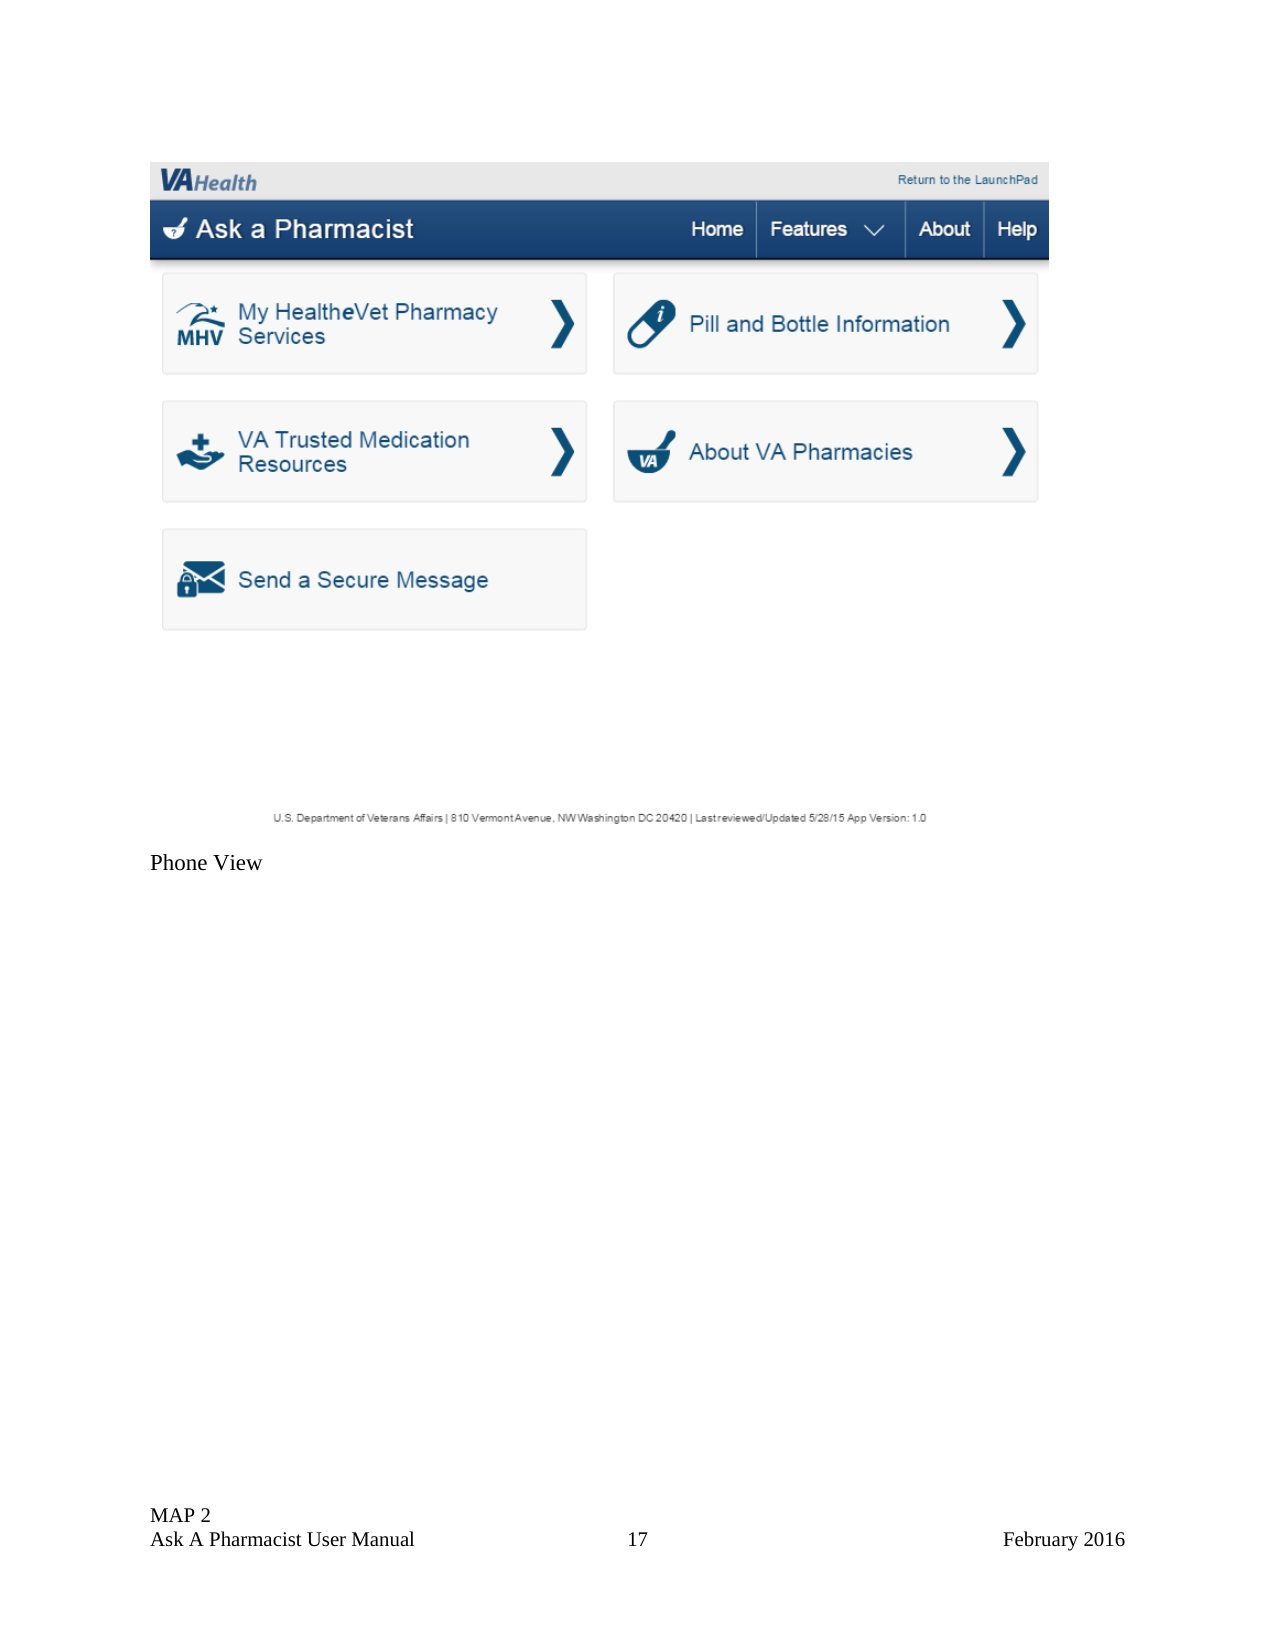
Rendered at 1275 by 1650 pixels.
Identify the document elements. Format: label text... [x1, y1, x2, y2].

picture [150, 162, 1049, 836]
text Phone View [150, 849, 1125, 875]
